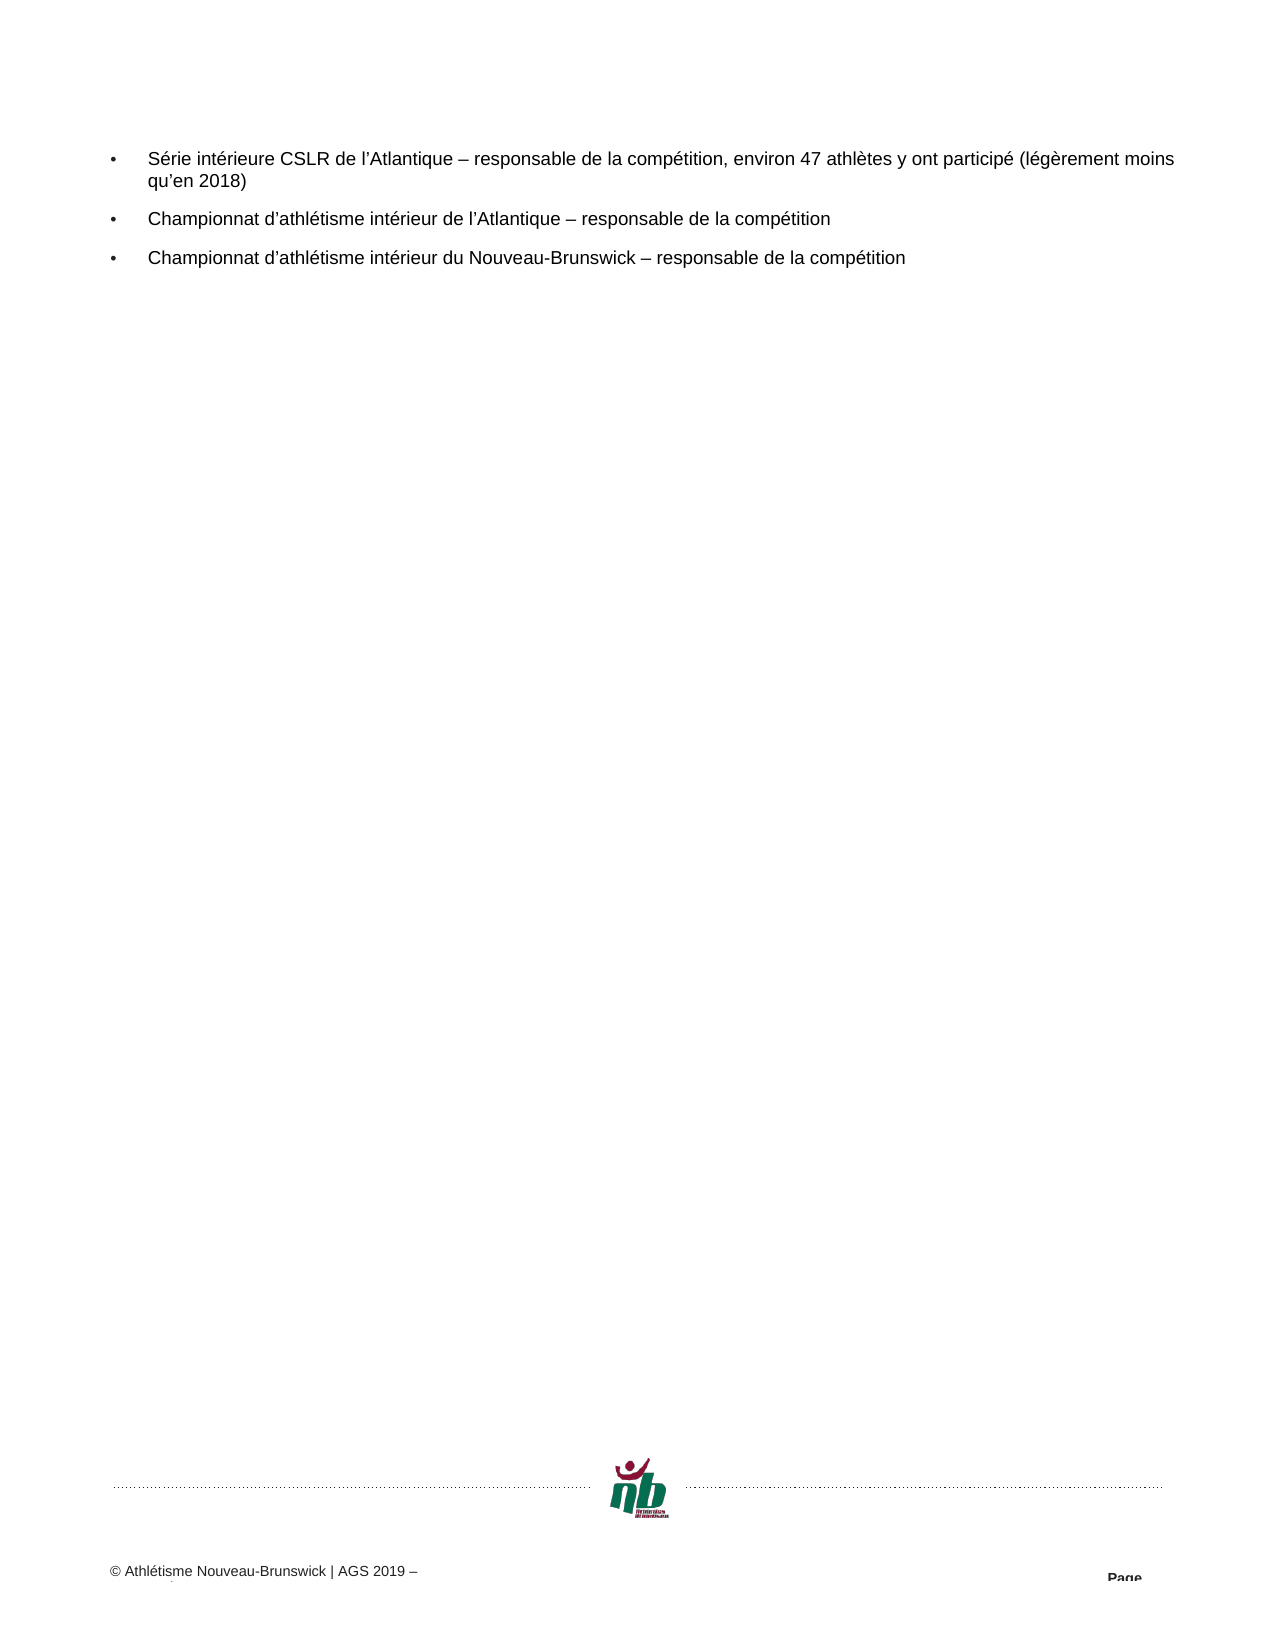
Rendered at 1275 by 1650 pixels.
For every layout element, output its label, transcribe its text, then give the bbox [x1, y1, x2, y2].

picture [610, 1458, 669, 1518]
list Série intérieure CSLR de l’Atlantique – responsable de la compétition, environ 47 athlètes y ont participé (légèrement moins qu’en 2018) [110, 148, 1189, 191]
list Championnat d’athlétisme intérieur du Nouveau-Brunswick – responsable de la compétition [110, 247, 1189, 269]
list Championnat d’athlétisme intérieur de l’Atlantique – responsable de la compétition [110, 208, 1189, 230]
